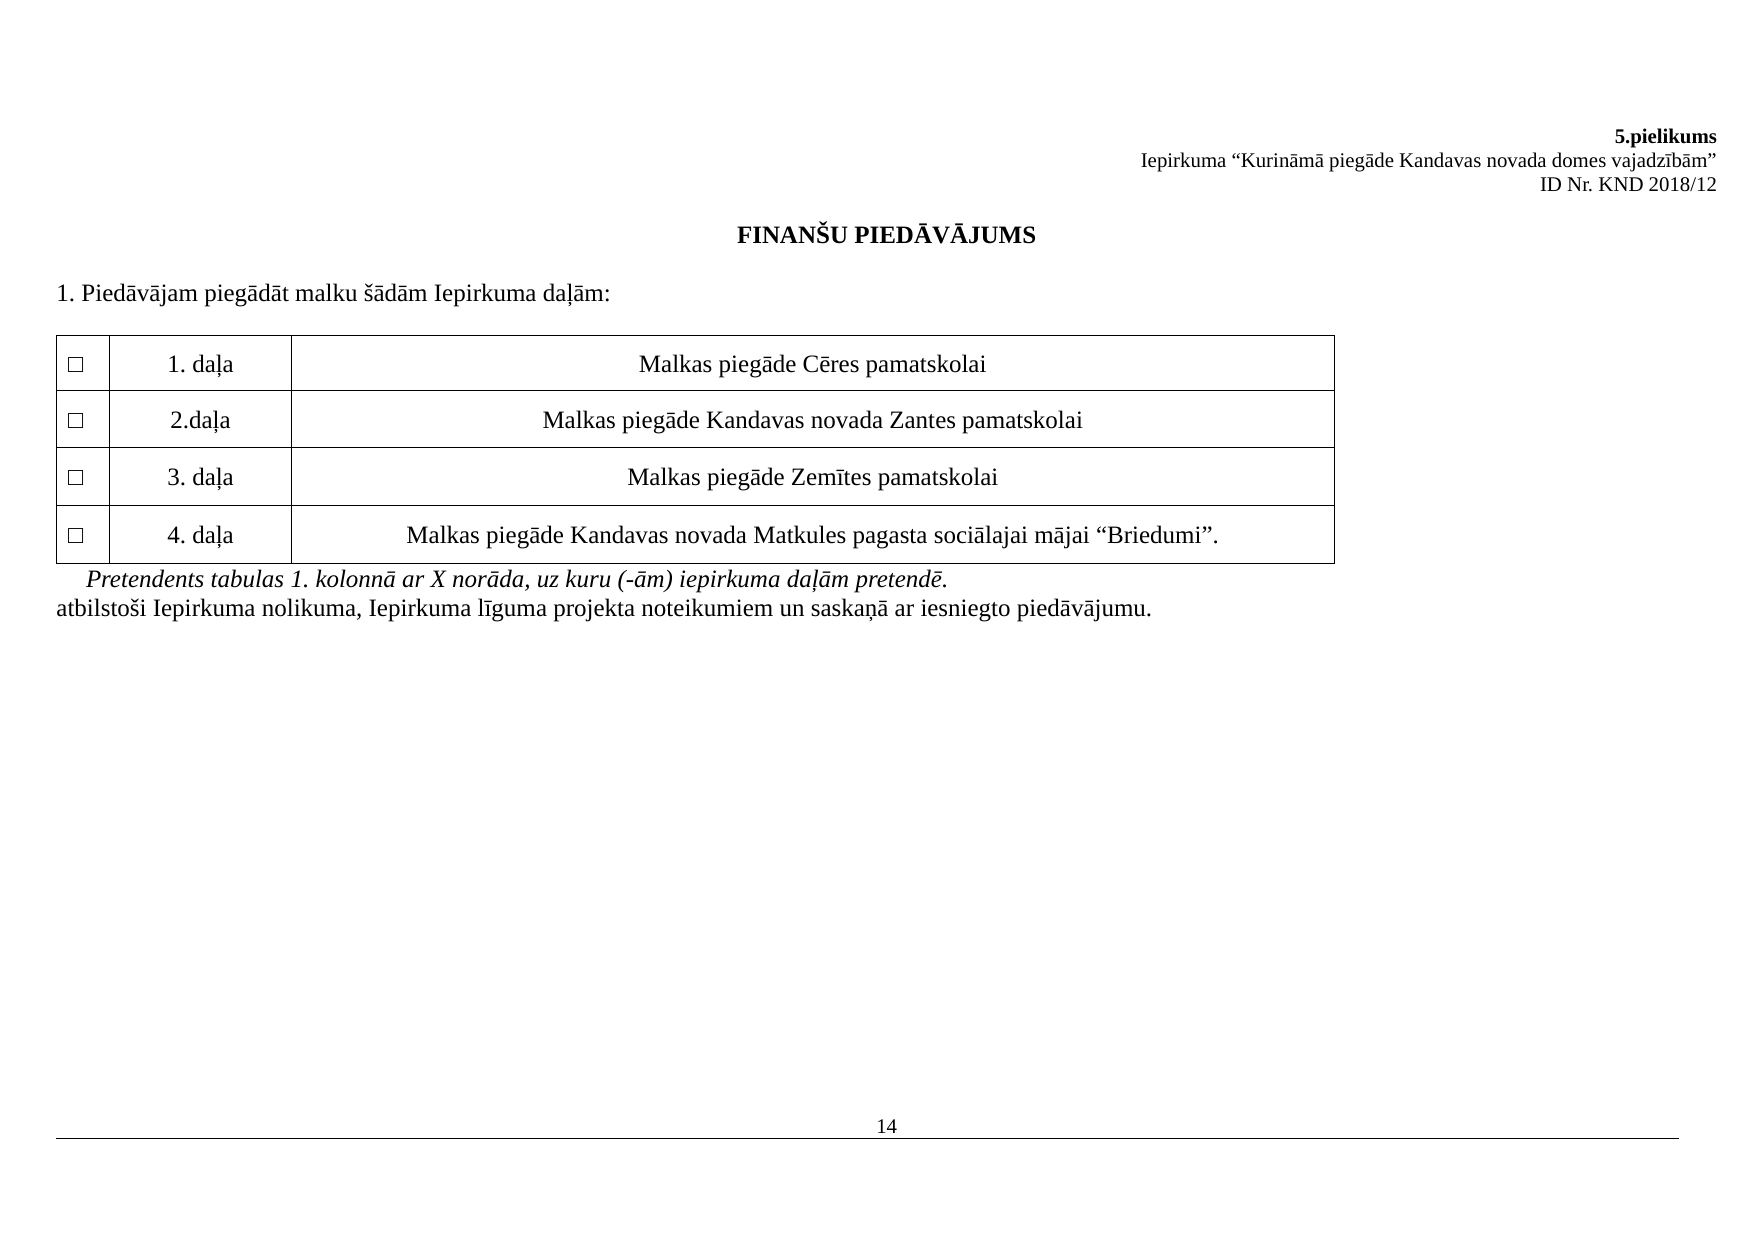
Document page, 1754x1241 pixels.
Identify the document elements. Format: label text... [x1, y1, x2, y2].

table_cell □ [57, 506, 109, 563]
table_cell Malkas piegāde Kandavas novada Zantes pamatskolai [292, 391, 1334, 447]
text 5.pielikums [56, 124, 1717, 148]
table_cell □ [57, 448, 109, 505]
table_cell 2.daļa [110, 391, 291, 447]
text Iepirkuma “Kurināmā piegāde Kandavas novada domes vajadzībām” [56, 148, 1717, 172]
list atbilstoši Iepirkuma nolikuma, Iepirkuma līguma projekta noteikumiem un saskaņā ar iesniegto piedāvājumu. [56, 593, 1717, 622]
table_cell 3. daļa [110, 448, 291, 505]
table_header 1. daļa [110, 336, 291, 390]
text Pretendents tabulas 1. kolonnā ar X norāda, uz kuru (-ām) iepirkuma daļām pretendē. [56, 564, 1724, 593]
table_header Malkas piegāde Cēres pamatskolai [292, 336, 1334, 390]
table_cell □ [57, 391, 109, 447]
table_cell 4. daļa [110, 506, 291, 563]
table_cell Malkas piegāde Zemītes pamatskolai [292, 448, 1334, 505]
table_cell Malkas piegāde Kandavas novada Matkules pagasta sociālajai mājai “Briedumi”. [292, 506, 1334, 563]
text FINANŠU PIEDĀVĀJUMS [56, 220, 1717, 249]
table_header □ [57, 336, 109, 390]
list 1. Piedāvājam piegādāt malku šādām Iepirkuma daļām: [56, 278, 1717, 307]
text ID Nr. KND 2018/12 [56, 172, 1717, 196]
